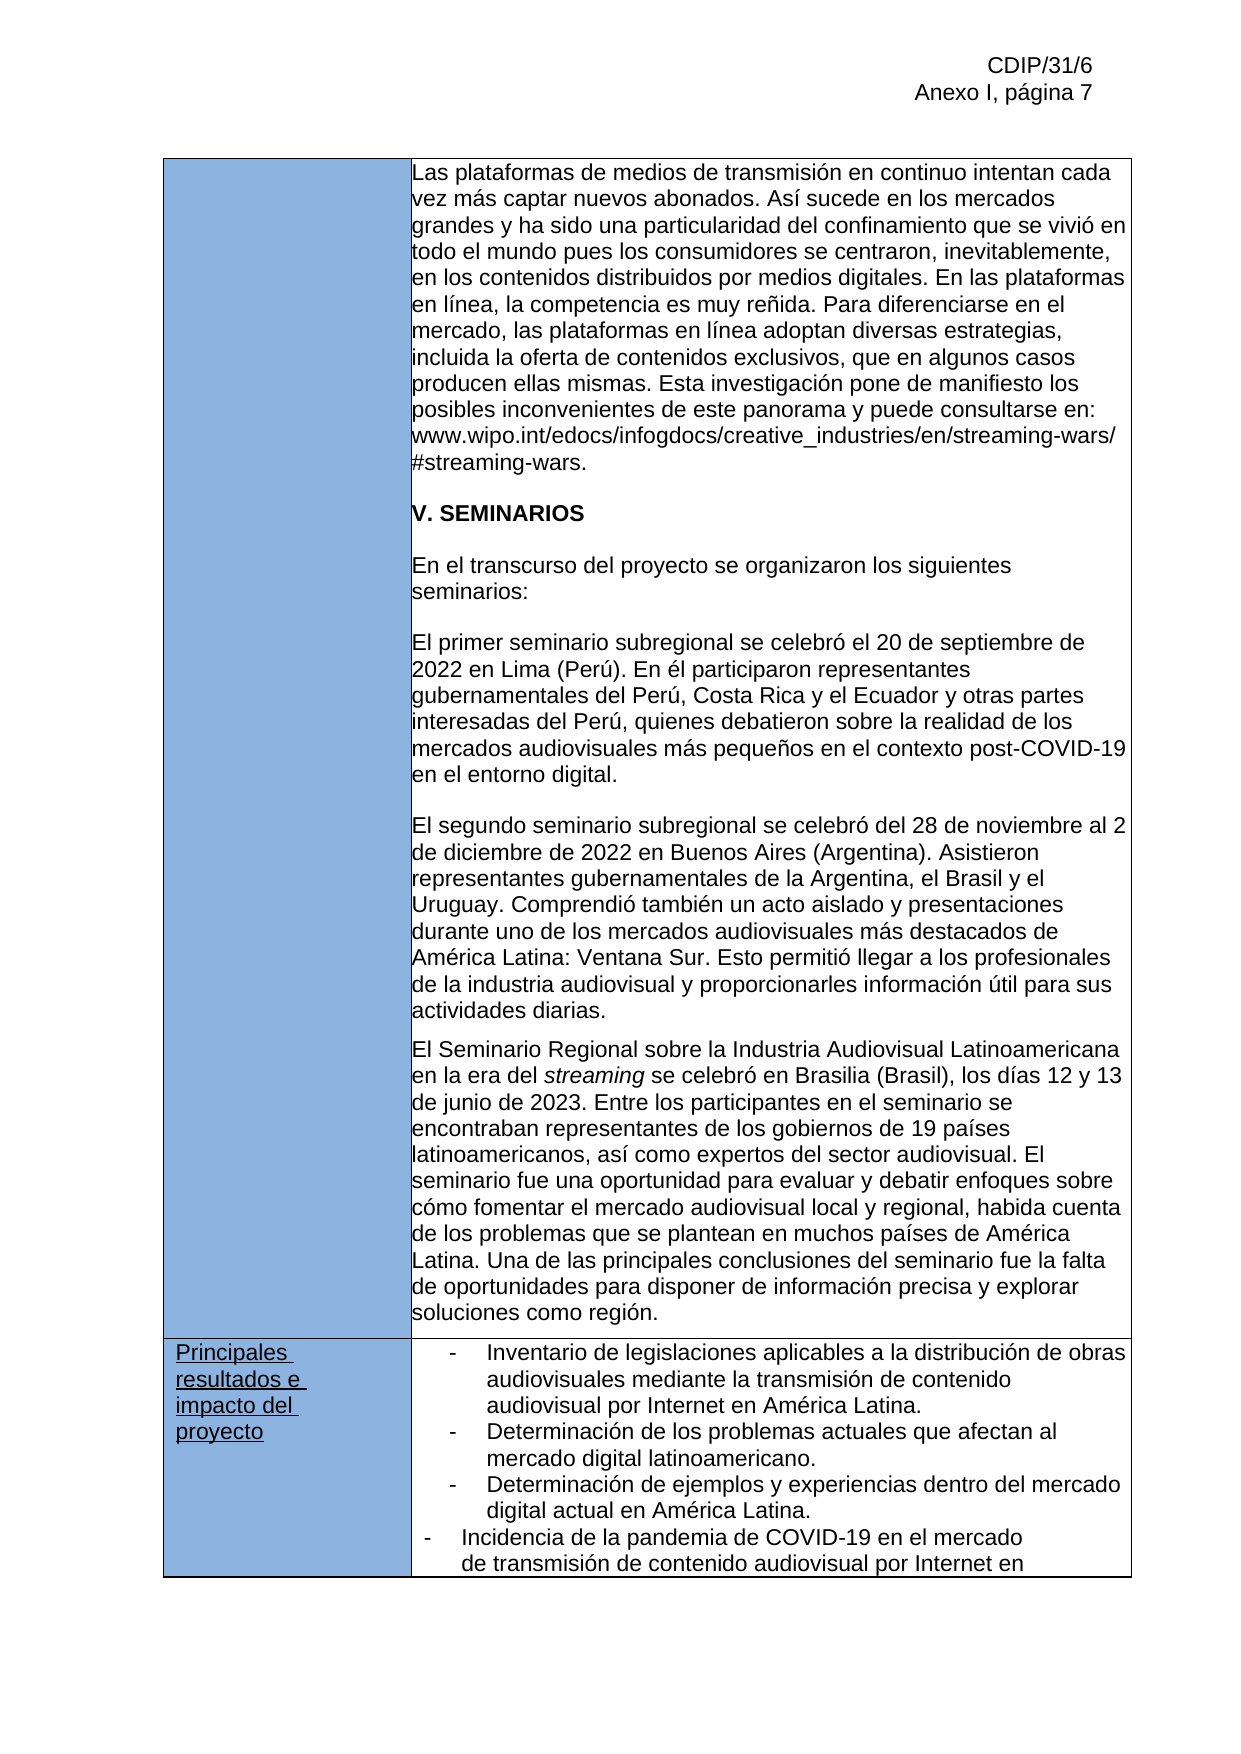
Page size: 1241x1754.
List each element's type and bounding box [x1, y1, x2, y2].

table_cell [412, 159, 1131, 1338]
table_cell [164, 159, 411, 1338]
table_cell [412, 1339, 1131, 1576]
table_cell [164, 1339, 411, 1576]
